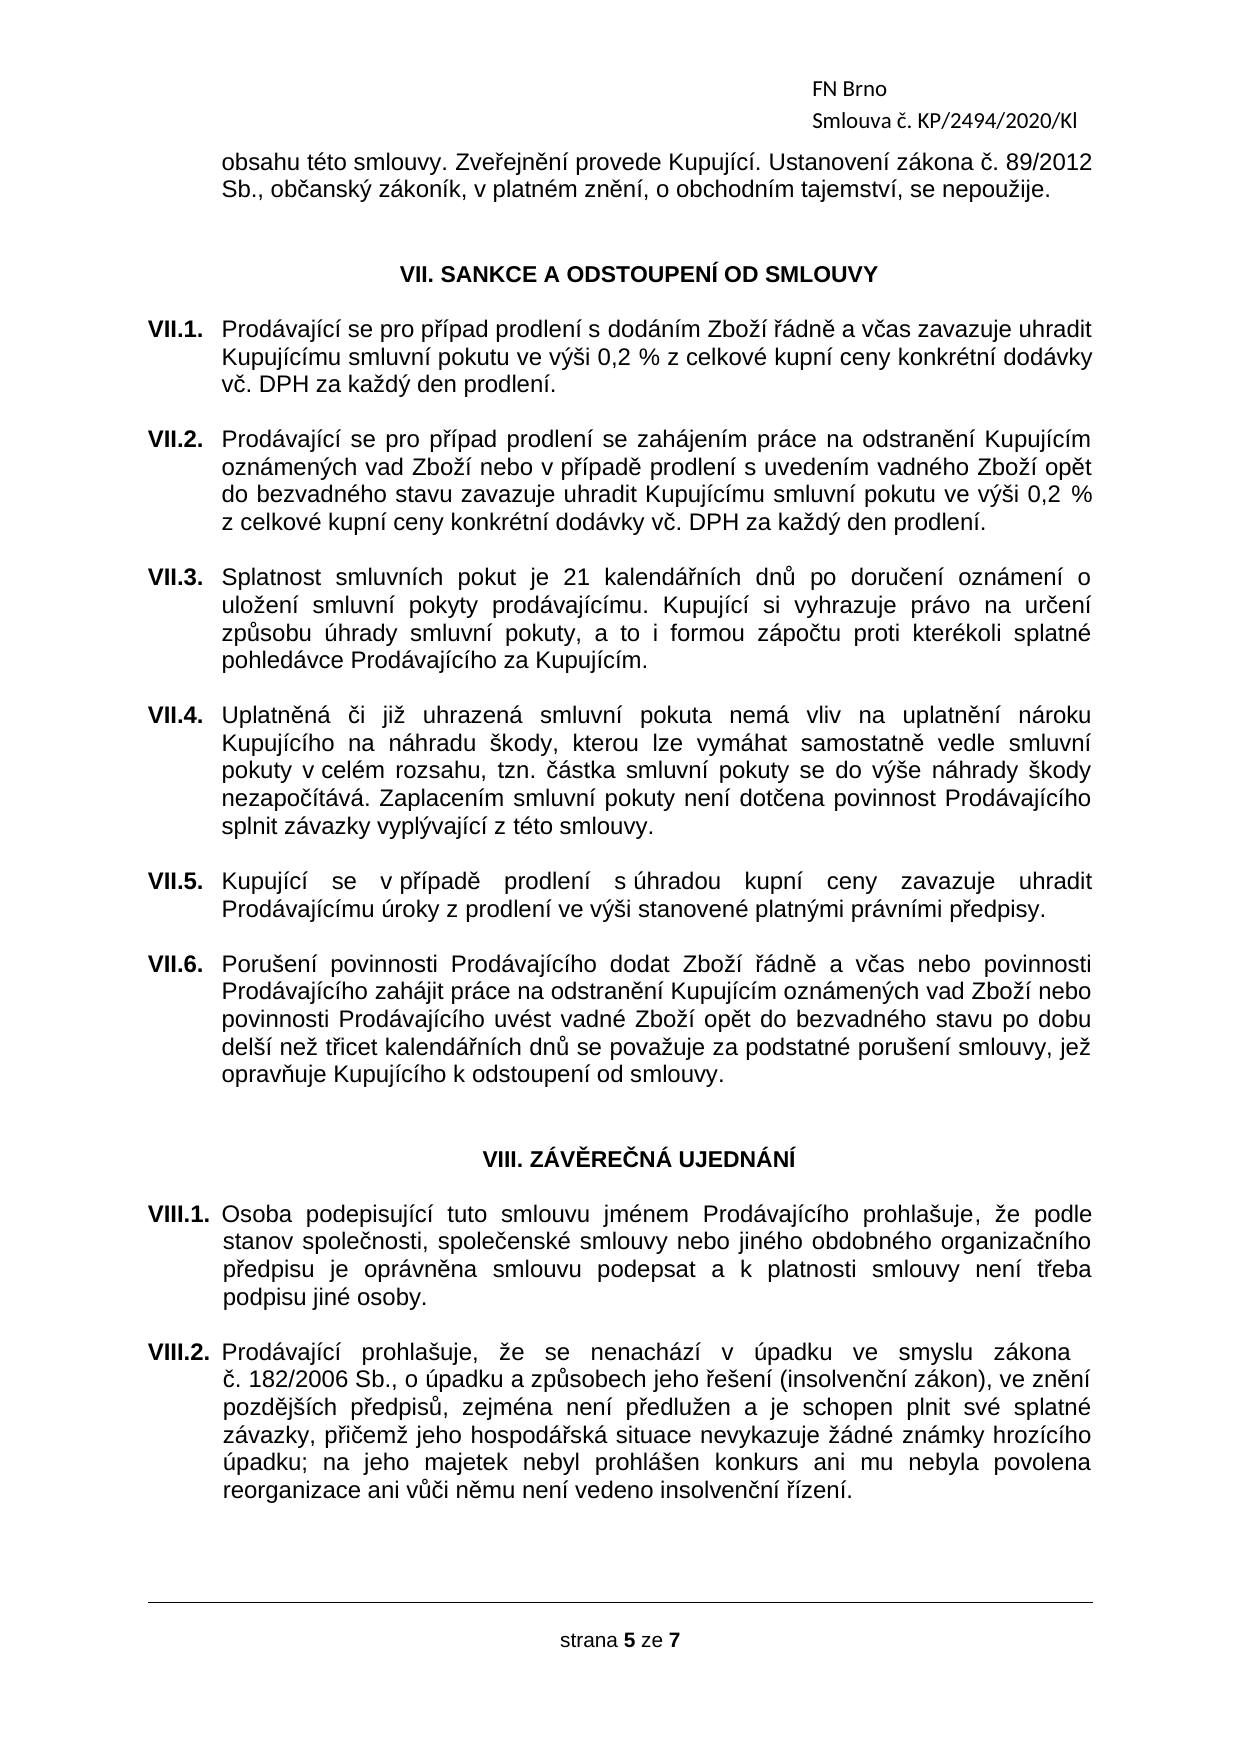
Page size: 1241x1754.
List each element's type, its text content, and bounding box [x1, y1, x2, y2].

list Kupující se v případě prodlení s úhradou kupní ceny zavazuje uhradit Prodávajícímu úroky z prodlení ve výši stanovené platnými právními předpisy. [148, 867, 1093, 922]
subtitle Sankce a odstoupení od smlouvy [185, 258, 1093, 287]
list Porušení povinnosti Prodávajícího dodat Zboží řádně a včas nebo povinnosti Prodávajícího zahájit práce na odstranění Kupujícím oznámených vad Zboží nebo povinnosti Prodávajícího uvést vadné Zboží opět do bezvadného stavu po dobu delší než třicet kalendářních dnů se považuje za podstatné porušení smlouvy, jež opravňuje Kupujícího k odstoupení od smlouvy. [148, 950, 1093, 1088]
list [148, 148, 1093, 203]
list Prodávající prohlašuje, že se nenachází v úpadku ve smyslu zákona č. 182/2006 Sb., o úpadku a způsobech jeho řešení (insolvenční zákon), ve znění pozdějších předpisů, zejména není předlužen a je schopen plnit své splatné závazky, přičemž jeho hospodářská situace nevykazuje žádné známky hrozícího úpadku; na jeho majetek nebyl prohlášen konkurs ani mu nebyla povolena reorganizace ani vůči němu není vedeno insolvenční řízení. [148, 1338, 1093, 1503]
list Splatnost smluvních pokut je 21 kalendářních dnů po doručení oznámení o uložení smluvní pokyty prodávajícímu. Kupující si vyhrazuje právo na určení způsobu úhrady smluvní pokuty, a to i formou zápočtu proti kterékoli splatné pohledávce Prodávajícího za Kupujícím. [148, 563, 1093, 674]
subtitle Závěrečná ujednání [185, 1143, 1093, 1172]
list Prodávající se pro případ prodlení s dodáním Zboží řádně a včas zavazuje uhradit Kupujícímu smluvní pokutu ve výši 0,2 % z celkové kupní ceny konkrétní dodávky vč. DPH za každý den prodlení. [148, 315, 1093, 398]
list Osoba podepisující tuto smlouvu jménem Prodávajícího prohlašuje, že podle stanov společnosti, společenské smlouvy nebo jiného obdobného organizačního předpisu je oprávněna smlouvu podepsat a k platnosti smlouvy není třeba podpisu jiné osoby. [148, 1200, 1093, 1310]
list Prodávající se pro případ prodlení se zahájením práce na odstranění Kupujícím oznámených vad Zboží nebo v případě prodlení s uvedením vadného Zboží opět do bezvadného stavu zavazuje uhradit Kupujícímu smluvní pokutu ve výši 0,2 % z celkové kupní ceny konkrétní dodávky vč. DPH za každý den prodlení. [148, 425, 1093, 536]
list Uplatněná či již uhrazená smluvní pokuta nemá vliv na uplatnění nároku Kupujícího na náhradu škody, kterou lze vymáhat samostatně vedle smluvní pokuty v celém rozsahu, tzn. částka smluvní pokuty se do výše náhrady škody nezapočítává. Zaplacením smluvní pokuty není dotčena povinnost Prodávajícího splnit závazky vyplývající z této smlouvy. [148, 701, 1093, 839]
